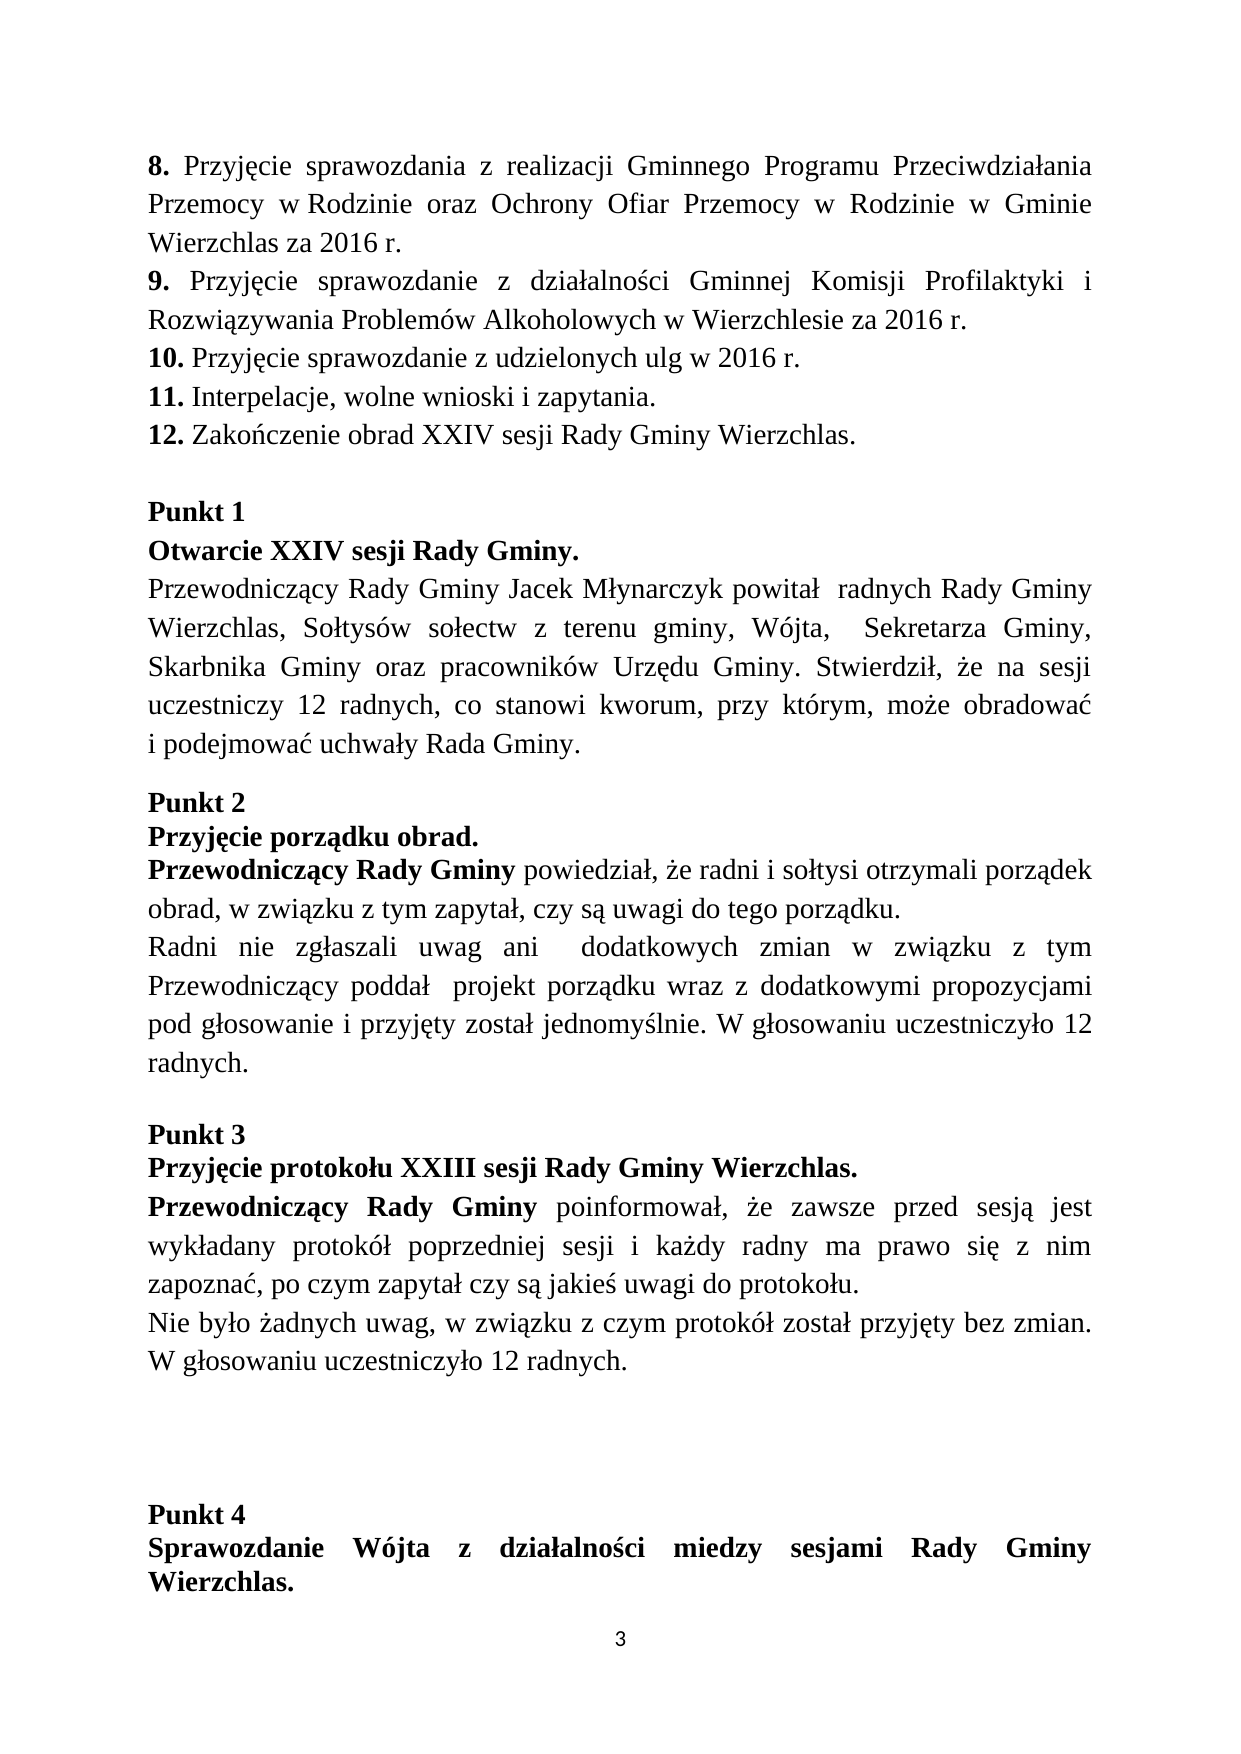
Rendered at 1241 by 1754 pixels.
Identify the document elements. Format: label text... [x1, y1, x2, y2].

text Przewodniczący Rady Gminy poinformował, że zawsze przed sesją jest wykładany protokół poprzedniej sesji i każdy radny ma prawo się z nim zapoznać, po czym zapytał czy są jakieś uwagi do protokołu. [148, 1189, 1093, 1300]
text 10. Przyjęcie sprawozdanie z udzielonych ulg w 2016 r. [148, 340, 1093, 374]
text Punkt 2 [148, 785, 1093, 819]
text Punkt 1 [148, 494, 1093, 528]
text Przewodniczący Rady Gminy powiedział, że radni i sołtysi otrzymali porządek obrad, w związku z tym zapytał, czy są uwagi do tego porządku. [148, 852, 1093, 924]
text Radni nie zgłaszali uwag ani dodatkowych zmian w związku z tym Przewodniczący poddał projekt porządku wraz z dodatkowymi propozycjami pod głosowanie i przyjęty został jednomyślnie. W głosowaniu uczestniczyło 12 radnych. [148, 929, 1093, 1078]
text Punkt 3 [148, 1117, 1093, 1151]
text Nie było żadnych uwag, w związku z czym protokół został przyjęty bez zmian. W głosowaniu uczestniczyło 12 radnych. [148, 1305, 1093, 1377]
text 9. Przyjęcie sprawozdanie z działalności Gminnej Komisji Profilaktyki i Rozwiązywania Problemów Alkoholowych w Wierzchlesie za 2016 r. [148, 263, 1093, 335]
text Punkt 4 [148, 1497, 1093, 1530]
text Przyjęcie porządku obrad. [148, 819, 1093, 852]
text Przewodniczący Rady Gminy Jacek Młynarczyk powitał radnych Rady Gminy Wierzchlas, Sołtysów sołectw z terenu gminy, Wójta, Sekretarza Gminy, Skarbnika Gminy oraz pracowników Urzędu Gminy. Stwierdził, że na sesji uczestniczy 12 radnych, co stanowi kworum, przy którym, może obradować i podejmować uchwały Rada Gminy. [148, 572, 1093, 759]
text Otwarcie XXIV sesji Rady Gminy. [148, 533, 1093, 567]
text 8. Przyjęcie sprawozdania z realizacji Gminnego Programu Przeciwdziałania Przemocy w Rodzinie oraz Ochrony Ofiar Przemocy w Rodzinie w Gminie Wierzchlas za 2016 r. [148, 148, 1093, 258]
text 12. Zakończenie obrad XXIV sesji Rady Gminy Wierzchlas. [148, 417, 1093, 451]
text 11. Interpelacje, wolne wnioski i zapytania. [148, 379, 1093, 412]
text Sprawozdanie Wójta z działalności miedzy sesjami Rady Gminy Wierzchlas. [148, 1530, 1093, 1597]
text Przyjęcie protokołu XXIII sesji Rady Gminy Wierzchlas. [148, 1151, 1093, 1184]
